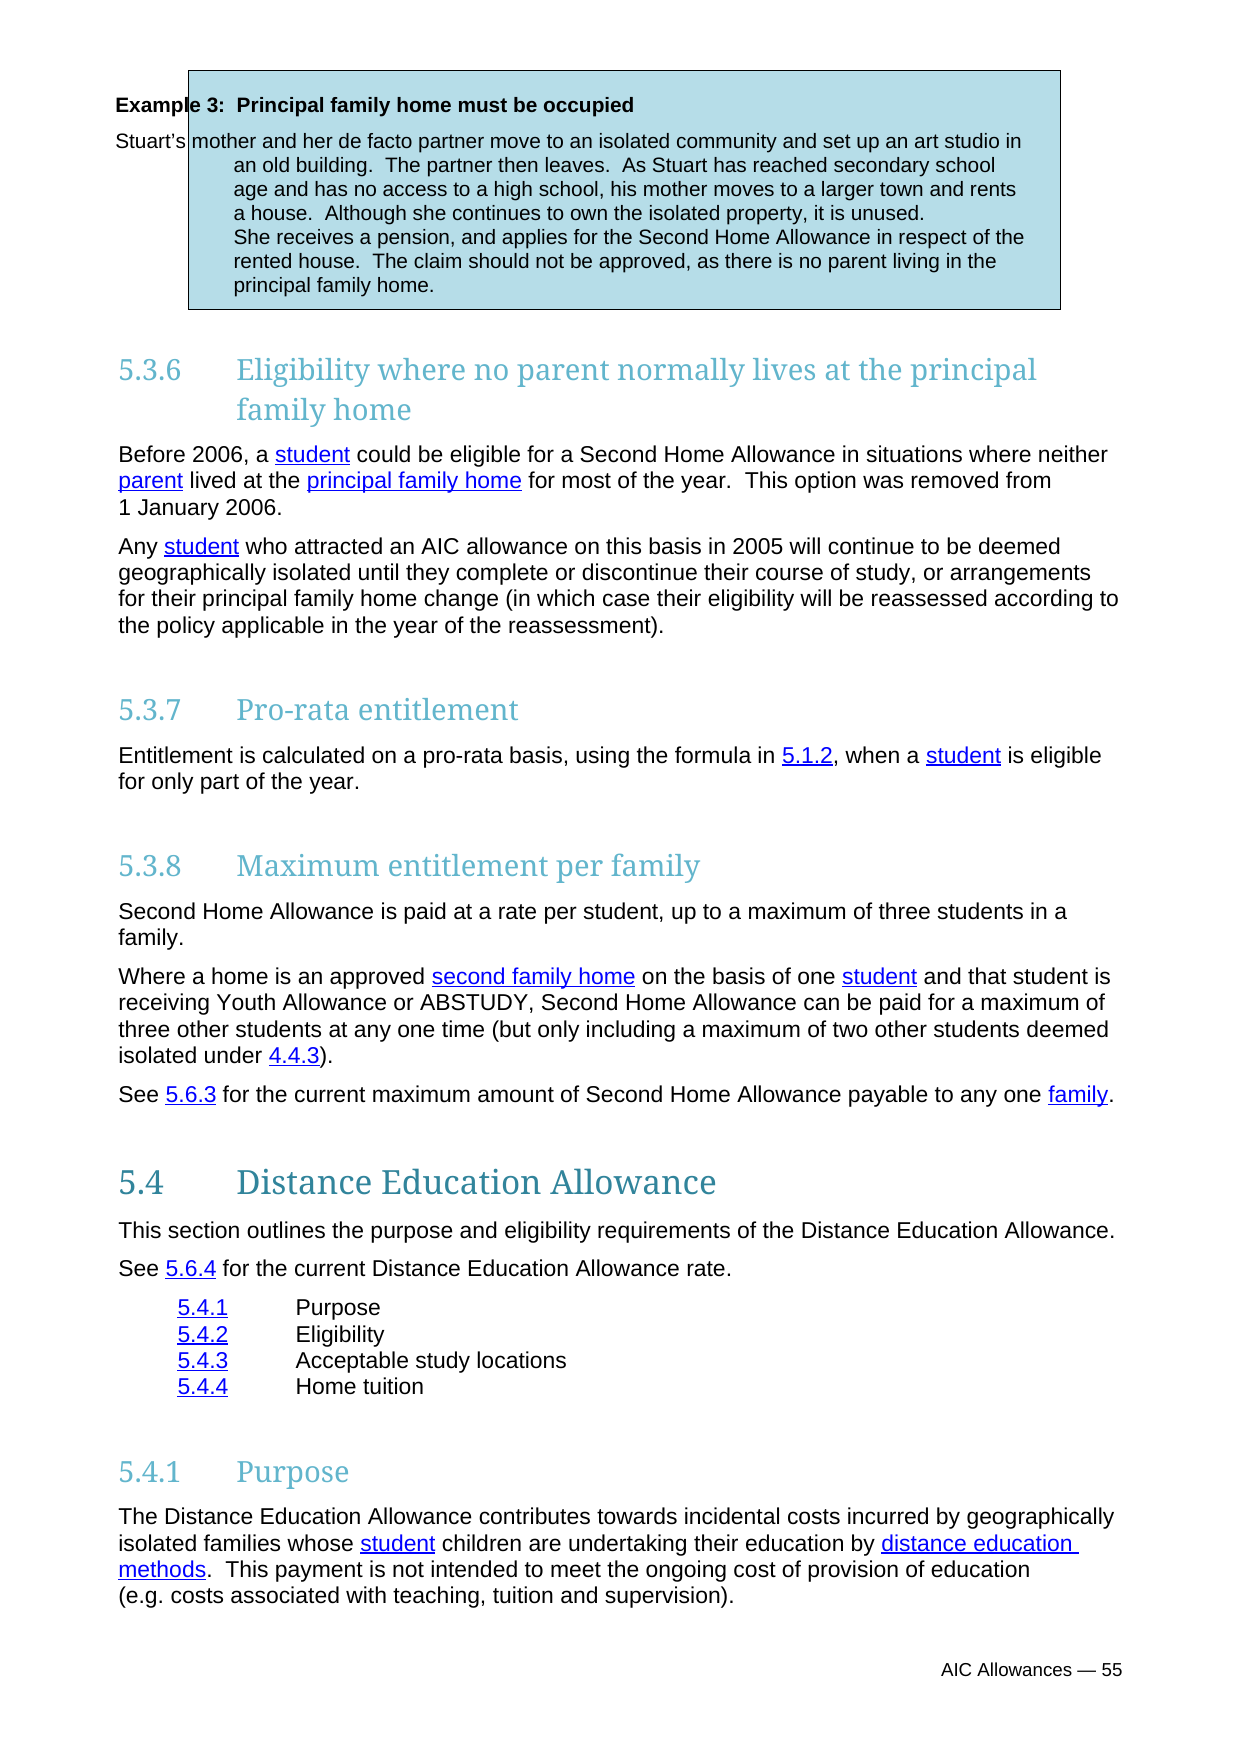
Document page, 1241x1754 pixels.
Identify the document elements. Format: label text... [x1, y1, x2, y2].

subtitle 5.3.8 Maximum entitlement per family [118, 846, 1122, 885]
text Before 2006, a student could be eligible for a Second Home Allowance in situations where neither parent lived at the principal family home for most of the year. This option was removed from 1 January 2006. [118, 441, 1122, 520]
text The Distance Education Allowance contributes towards incidental costs incurred by geographically isolated families whose student children are undertaking their education by distance education methods. This payment is not intended to meet the ongoing cost of provision of education (e.g. costs associated with teaching, tuition and supervision). [118, 1503, 1122, 1609]
subtitle 5.4.1 Purpose [118, 1451, 1122, 1491]
text See 5.6.3 for the current maximum amount of Second Home Allowance payable to any one family. [118, 1081, 1122, 1107]
text Any student who attracted an AIC allowance on this basis in 2005 will continue to be deemed geographically isolated until they complete or discontinue their course of study, or arrangements for their principal family home change (in which case their eligibility will be reassessed according to the policy applicable in the year of the reassessment). [118, 533, 1122, 638]
subtitle 5.3.6 Eligibility where no parent normally lives at the principal family home [118, 349, 1122, 428]
text See 5.6.4 for the current Distance Education Allowance rate. [118, 1255, 1122, 1282]
subtitle 5.4 Distance Education Allowance [118, 1159, 1122, 1204]
text This section outlines the purpose and eligibility requirements of the Distance Education Allowance. [118, 1217, 1122, 1243]
subtitle 5.3.7 Pro-rata entitlement [118, 689, 1122, 729]
table_header Example 3: Principal family home must be occupied Stuart’s mother and her de facto partner move to an isolated community and set up an art studio in an old building. The partner then leaves. As Stuart has reached secondary school age and has no access to a high school, his mother moves to a larger town and rents a house. Although she continues to own the isolated property, it is unused. She receives a pension, and applies for the Second Home Allowance in respect of the rented house. The claim should not be approved, as there is no parent living in the principal family home. [189, 71, 1060, 309]
text 5.4.1 Purpose [177, 1294, 1122, 1321]
text Entitlement is calculated on a pro-rata basis, using the formula in 5.1.2, when a student is eligible for only part of the year. [118, 742, 1122, 794]
text 5.4.4 Home tuition [177, 1373, 1122, 1400]
text Where a home is an approved second family home on the basis of one student and that student is receiving Youth Allowance or ABSTUDY, Second Home Allowance can be paid for a maximum of three other students at any one time (but only including a maximum of two other students deemed isolated under 4.4.3). [118, 963, 1122, 1068]
text 5.4.3 Acceptable study locations [177, 1347, 1122, 1373]
text 5.4.2 Eligibility [177, 1321, 1122, 1347]
text Second Home Allowance is paid at a rate per student, up to a maximum of three students in a family. [118, 898, 1122, 951]
